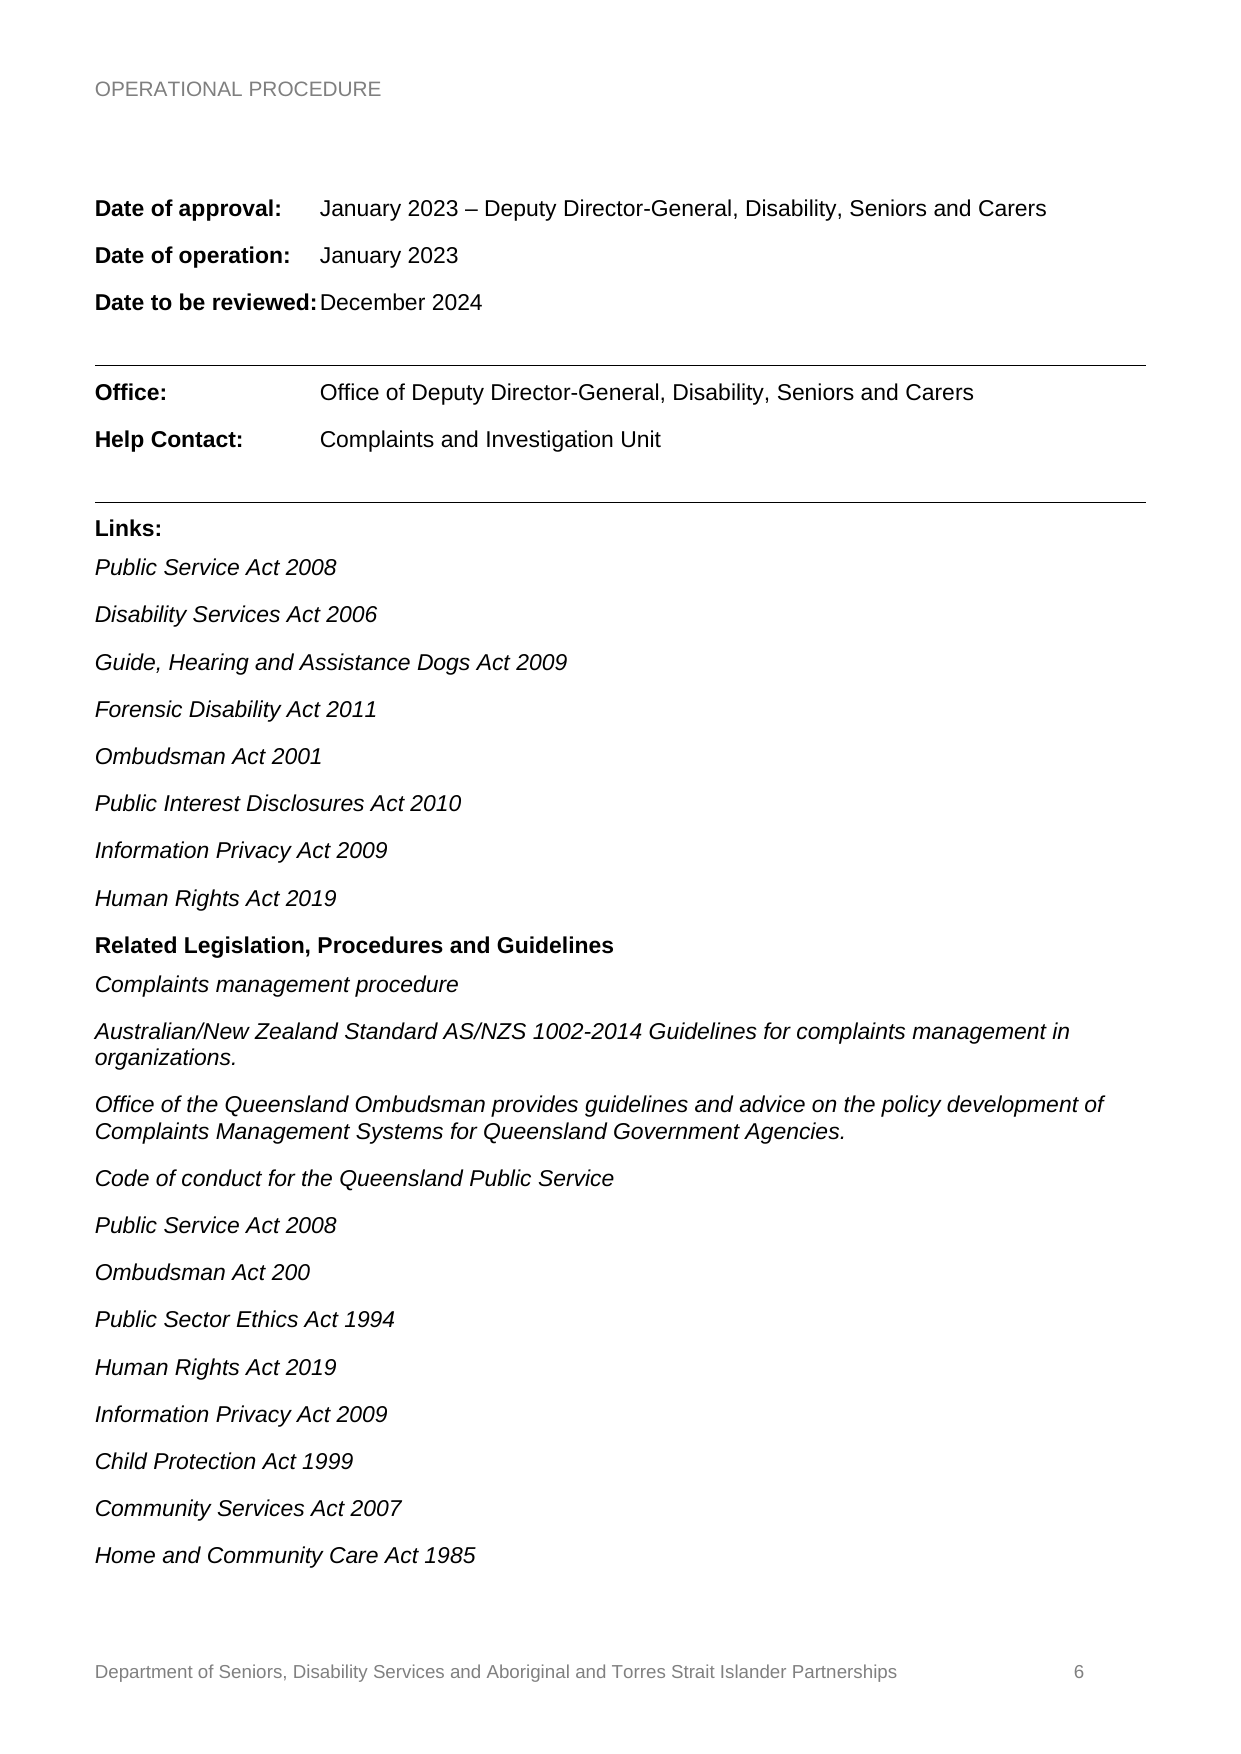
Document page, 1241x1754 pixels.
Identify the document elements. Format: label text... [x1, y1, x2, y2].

text Human Rights Act 2019 [94, 1353, 1146, 1380]
subtitle Related Legislation, Procedures and Guidelines [94, 932, 1146, 958]
text Child Protection Act 1999 [94, 1448, 1146, 1474]
text Disability Services Act 2006 [94, 601, 1146, 628]
text Date of approval: January 2023 – Deputy Director-General, Disability, Seniors and Carers [94, 195, 1146, 221]
text Code of conduct for the Queensland Public Service [94, 1165, 1146, 1191]
text Office: Office of Deputy Director-General, Disability, Seniors and Carers [94, 379, 1146, 405]
text Public Interest Disclosures Act 2010 [94, 790, 1146, 816]
text Date to be reviewed: December 2024 [94, 289, 1146, 316]
text Ombudsman Act 200 [94, 1259, 1146, 1286]
text Human Rights Act 2019 [94, 884, 1146, 911]
text Community Services Act 2007 [94, 1495, 1146, 1521]
subtitle Links: [94, 515, 1146, 542]
text Public Service Act 2008 [94, 554, 1146, 581]
text Home and Community Care Act 1985 [94, 1542, 1146, 1569]
text Date of operation: January 2023 [94, 242, 1146, 268]
text Australian/New Zealand Standard AS/NZS 1002-2014 Guidelines for complaints management in organizations. [94, 1018, 1146, 1070]
text Information Privacy Act 2009 [94, 1401, 1146, 1427]
text Guide, Hearing and Assistance Dogs Act 2009 [94, 648, 1146, 675]
text Office of the Queensland Ombudsman provides guidelines and advice on the policy development of Complaints Management Systems for Queensland Government Agencies. [94, 1091, 1146, 1144]
text Help Contact: Complaints and Investigation Unit [94, 426, 1146, 452]
text Ombudsman Act 2001 [94, 743, 1146, 769]
text Complaints management procedure [94, 971, 1146, 997]
text Forensic Disability Act 2011 [94, 696, 1146, 722]
text Information Privacy Act 2009 [94, 837, 1146, 864]
text Public Sector Ethics Act 1994 [94, 1306, 1146, 1333]
text Public Service Act 2008 [94, 1212, 1146, 1238]
